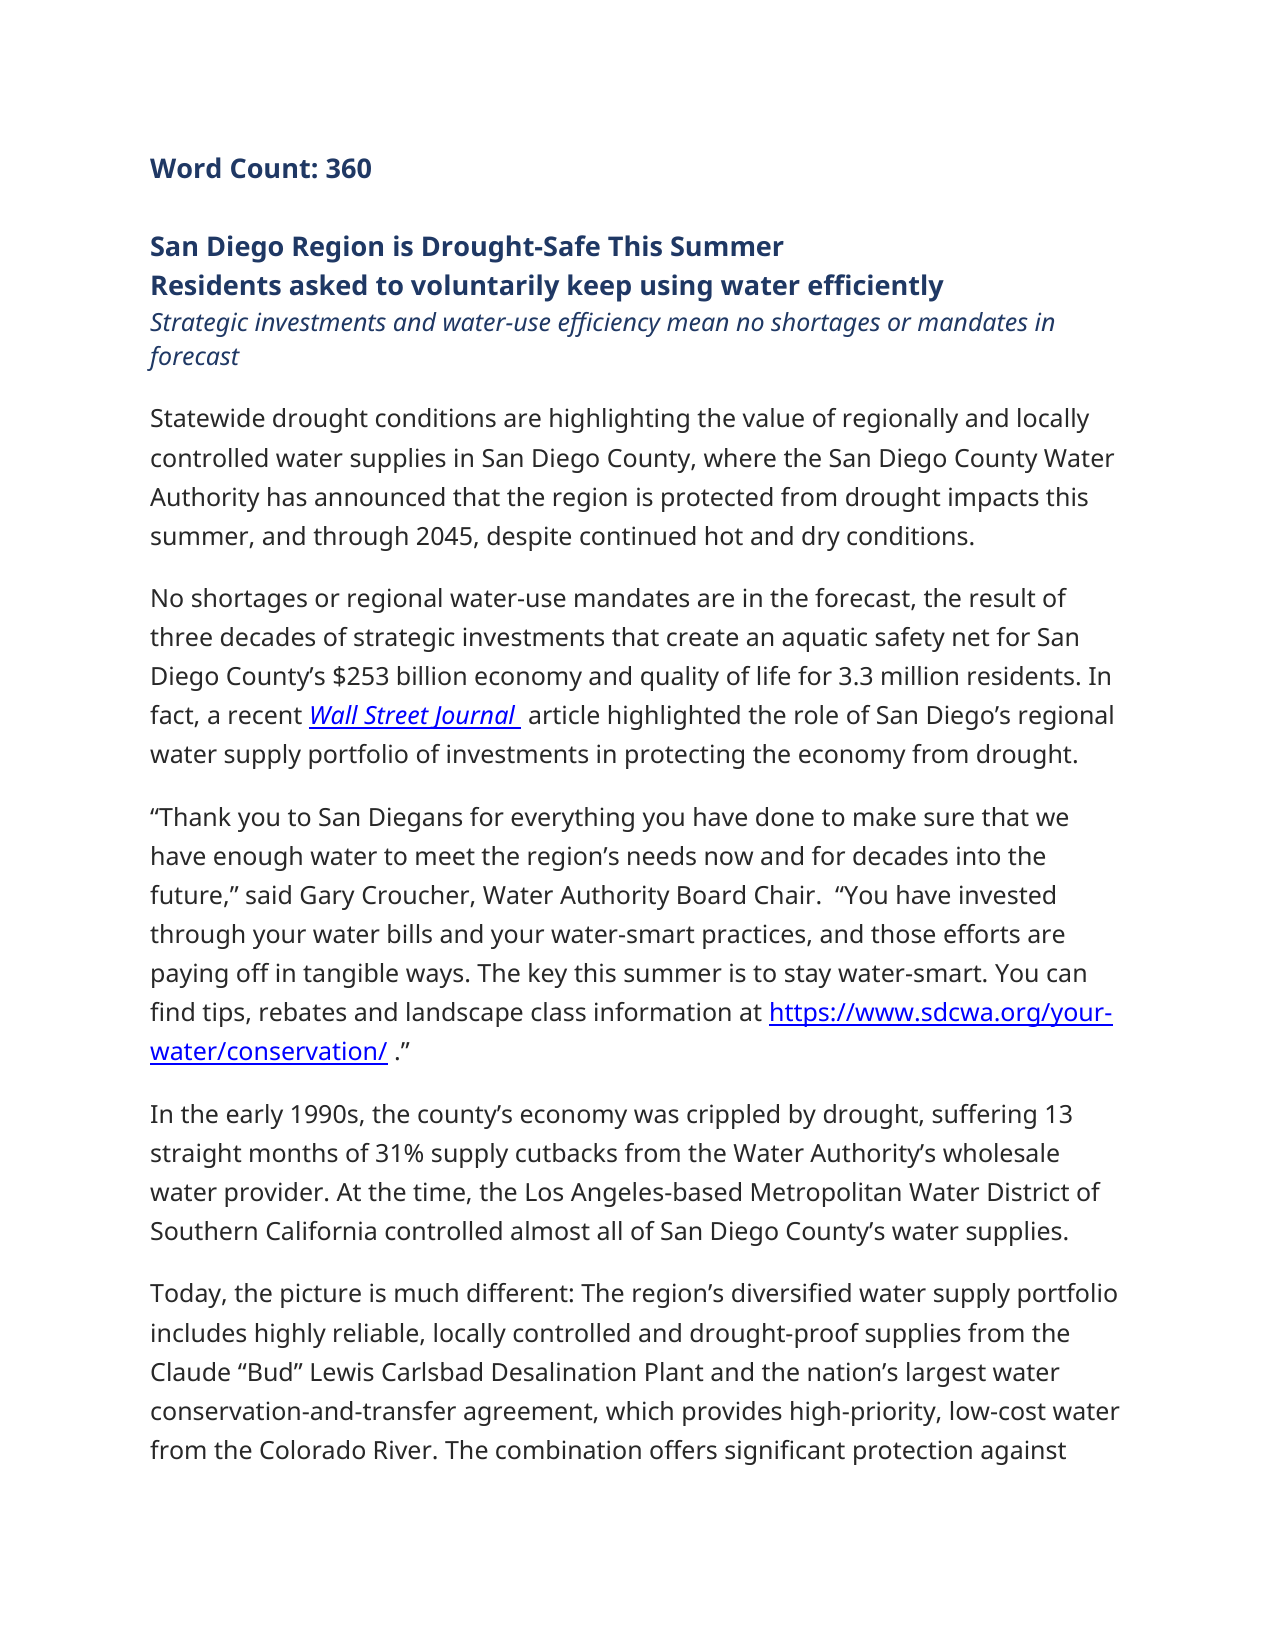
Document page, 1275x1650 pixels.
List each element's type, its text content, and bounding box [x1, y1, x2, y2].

text Word Count: 360 [150, 150, 1125, 187]
text No shortages or regional water-use mandates are in the forecast, the result of three decades of strategic investments that create an aquatic safety net for San Diego County’s $253 billion economy and quality of life for 3.3 million residents. In fact, a recent Wall Street Journal article highlighted the role of San Diego’s regional water supply portfolio of investments in protecting the economy from drought. [150, 576, 1125, 771]
text San Diego Region is Drought-Safe This Summer [150, 227, 1125, 264]
text Strategic investments and water-use efficiency mean no shortages or mandates in forecast [150, 304, 1125, 373]
text Residents asked to voluntarily keep using water efficiently [150, 266, 1125, 303]
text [150, 1271, 1125, 1466]
text Statewide drought conditions are highlighting the value of regionally and locally controlled water supplies in San Diego County, where the San Diego County Water Authority has announced that the region is protected from drought impacts this summer, and through 2045, despite continued hot and dry conditions. [150, 396, 1125, 552]
text “Thank you to San Diegans for everything you have done to make sure that we have enough water to meet the region’s needs now and for decades into the future,” said Gary Croucher, Water Authority Board Chair. “You have invested through your water bills and your water-smart practices, and those efforts are paying off in tangible ways. The key this summer is to stay water-smart. You can find tips, rebates and landscape class information at https://www.sdcwa.org/your-water/conservation/ .” [150, 794, 1125, 1068]
text In the early 1990s, the county’s economy was crippled by drought, suffering 13 straight months of 31% supply cutbacks from the Water Authority’s wholesale water provider. At the time, the Los Angeles-based Metropolitan Water District of Southern California controlled almost all of San Diego County’s water supplies. [150, 1091, 1125, 1248]
